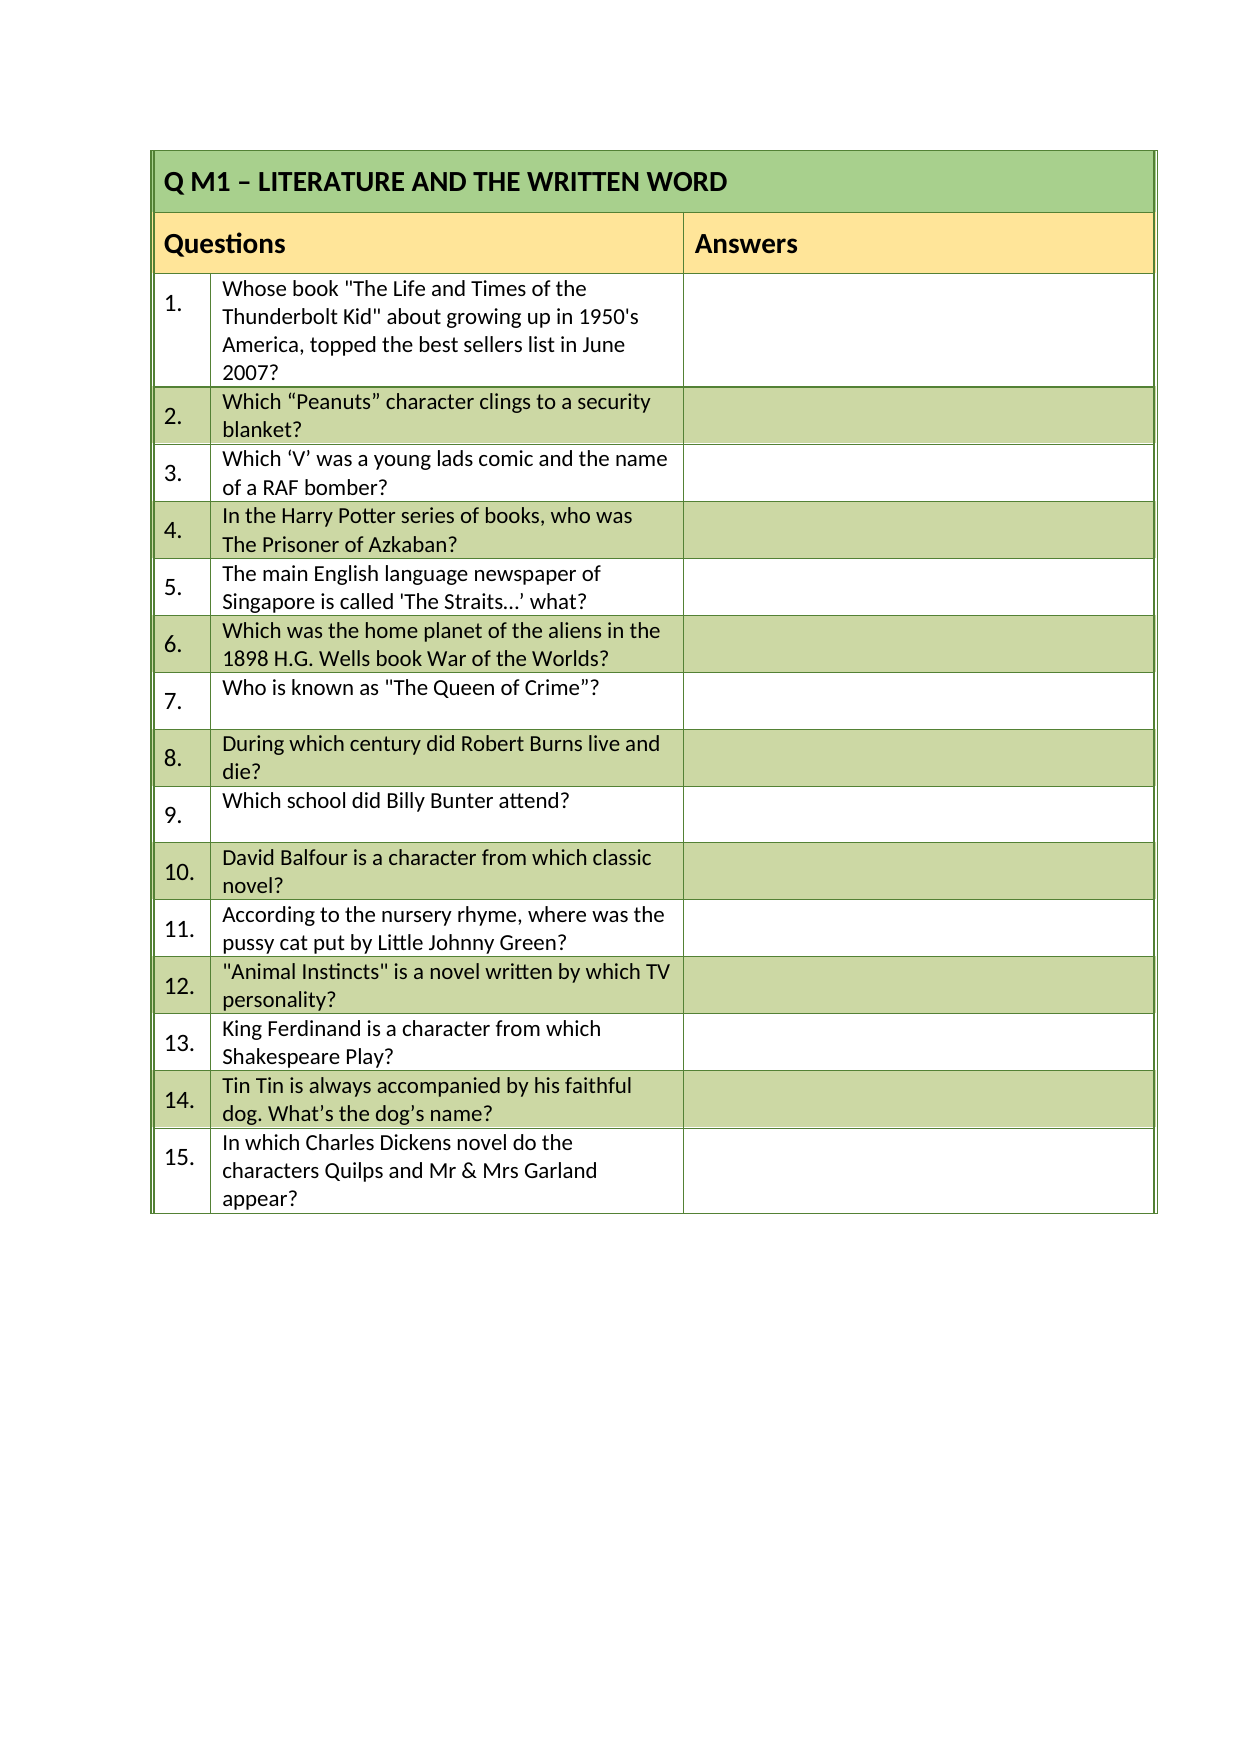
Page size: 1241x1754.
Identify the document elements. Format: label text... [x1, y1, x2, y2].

table_cell [684, 274, 1153, 386]
table_cell During which century did Robert Burns live and die? [211, 730, 683, 786]
table_cell "Animal Instincts" is a novel written by which TV personality? [211, 957, 683, 1013]
table_cell [684, 388, 1153, 443]
table_cell 11. [155, 900, 210, 956]
table_cell Which ‘V’ was a young lads comic and the name of a RAF bomber? [211, 445, 683, 501]
table_cell [684, 730, 1153, 786]
table_cell Which was the home planet of the aliens in the 1898 H.G. Wells book War of the Worlds? [211, 616, 683, 672]
table_cell Which “Peanuts” character clings to a security blanket? [211, 388, 683, 443]
table_cell [684, 957, 1153, 1013]
table_cell [684, 445, 1153, 501]
table_cell Whose book "The Life and Times of the Thunderbolt Kid" about growing up in 1950's America, topped the best sellers list in June 2007? [211, 274, 683, 386]
table_cell Tin Tin is always accompanied by his faithful dog. What’s the dog’s name? [211, 1071, 683, 1127]
table_cell Answers [684, 213, 1153, 273]
table_cell In which Charles Dickens novel do the characters Quilps and Mr & Mrs Garland appear? [211, 1129, 683, 1213]
table_cell According to the nursery rhyme, where was the pussy cat put by Little Johnny Green? [211, 900, 683, 956]
table_cell King Ferdinand is a character from which Shakespeare Play? [211, 1014, 683, 1070]
table_cell 9. [155, 787, 210, 842]
table_cell 13. [155, 1014, 210, 1070]
table_cell [684, 559, 1153, 615]
table_cell [684, 616, 1153, 672]
table_cell [684, 1071, 1153, 1127]
table_cell 5. [155, 559, 210, 615]
table_cell Questions [155, 213, 683, 273]
table_cell 15. [155, 1129, 210, 1213]
table_cell 2. [155, 388, 210, 443]
table_cell 14. [155, 1071, 210, 1127]
table_cell 1. [155, 274, 210, 386]
table_cell Which school did Billy Bunter attend? [211, 787, 683, 842]
table_cell 10. [155, 843, 210, 899]
table_cell [684, 900, 1153, 956]
table_cell [684, 502, 1153, 558]
table_cell The main English language newspaper of Singapore is called 'The Straits…’ what? [211, 559, 683, 615]
table_cell In the Harry Potter series of books, who was The Prisoner of Azkaban? [211, 502, 683, 558]
table_cell [684, 843, 1153, 899]
table_cell Who is known as "The Queen of Crime”? [211, 673, 683, 728]
table_cell [684, 1014, 1153, 1070]
table_cell 8. [155, 730, 210, 786]
table_cell 12. [155, 957, 210, 1013]
table_cell David Balfour is a character from which classic novel? [211, 843, 683, 899]
table_cell [684, 673, 1153, 728]
table_cell 4. [155, 502, 210, 558]
table_cell 3. [155, 445, 210, 501]
table_cell 7. [155, 673, 210, 728]
table_header Q M1 – LITERATURE AND THE WRITTEN WORD [155, 151, 1153, 212]
table_cell [684, 787, 1153, 842]
table_cell 6. [155, 616, 210, 672]
table_cell [684, 1129, 1153, 1213]
